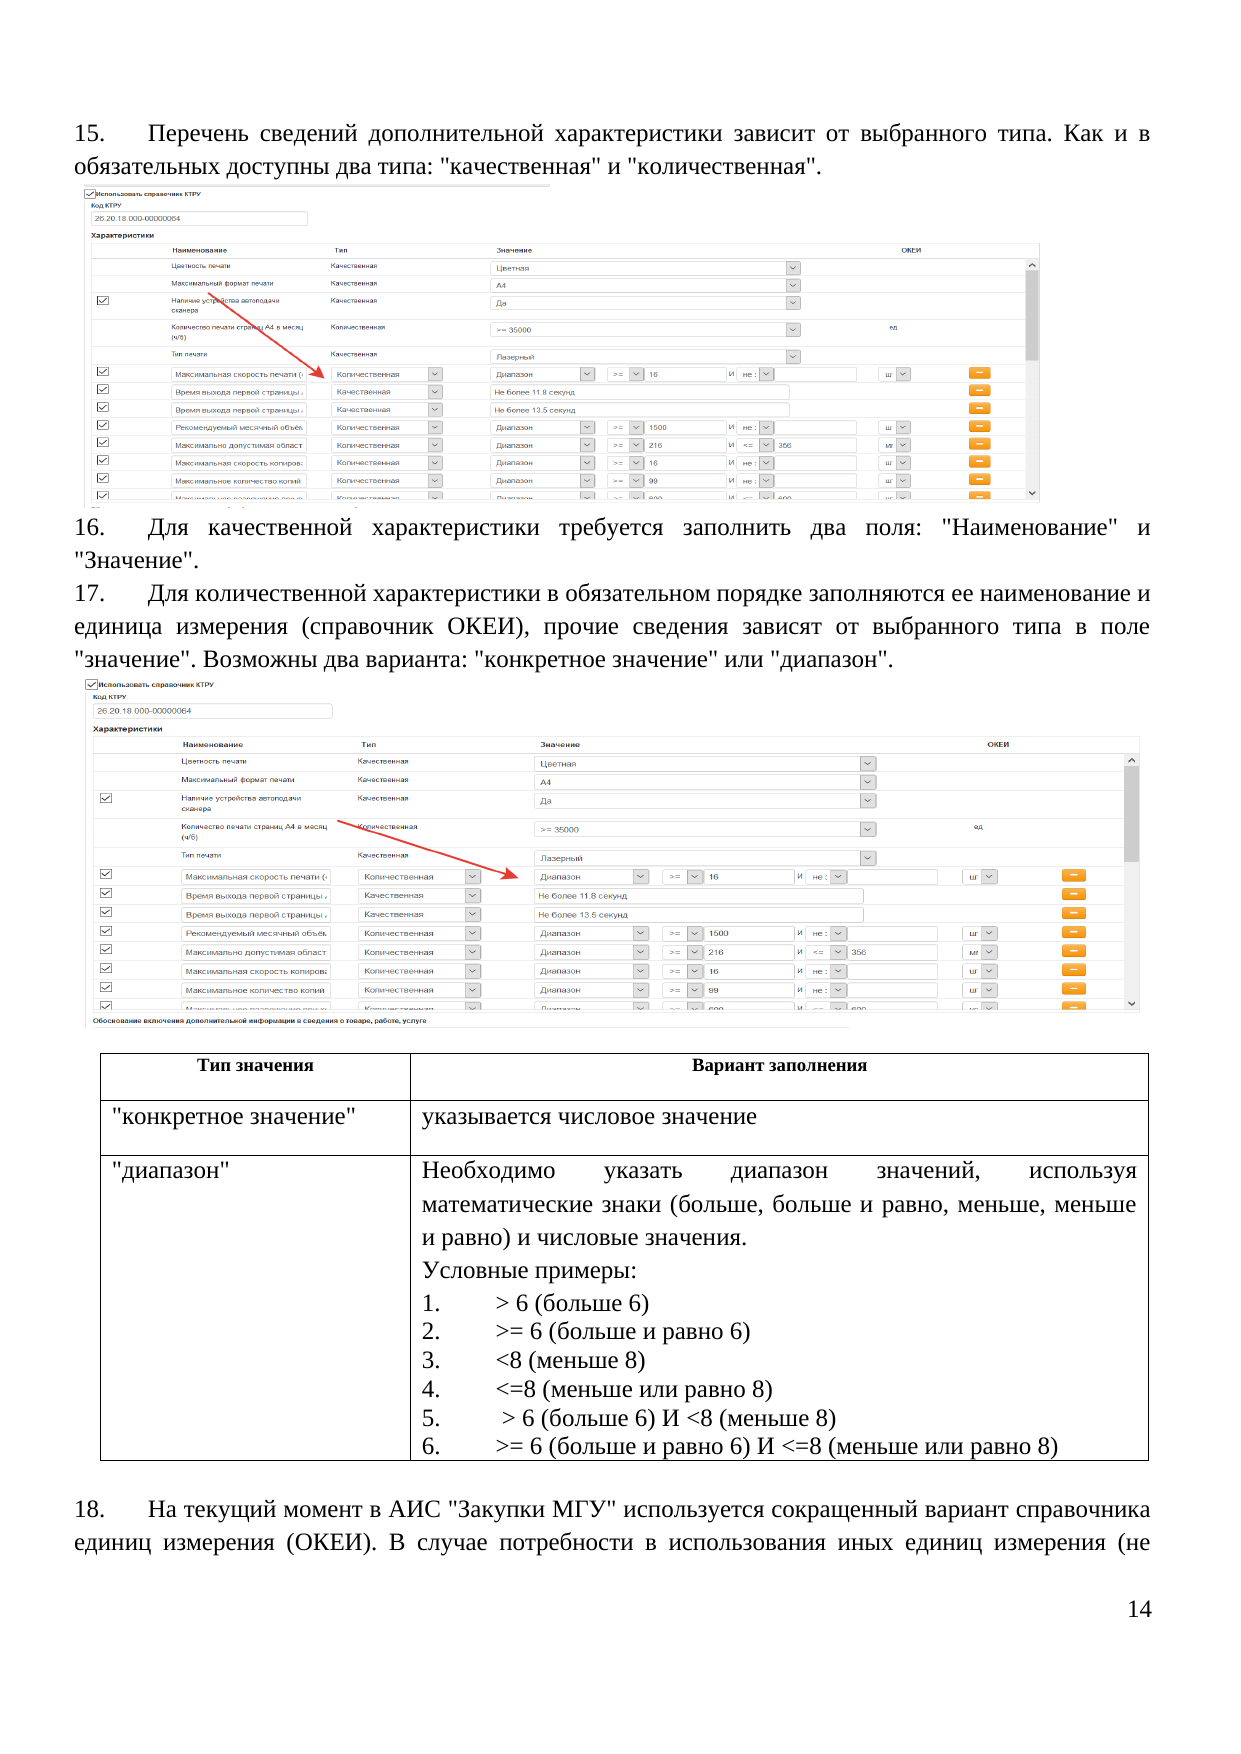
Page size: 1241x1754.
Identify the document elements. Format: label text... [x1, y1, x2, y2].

table_cell указывается числовое значение [411, 1101, 1148, 1154]
table_cell Необходимо указать диапазон значений, используя математические знаки (больше, больше и равно, меньше, меньше и равно) и числовые значения. Условные примеры: > 6 (больше 6) >= 6 (больше и равно 6) <8 (меньше 8) <=8 (меньше или равно 8) > 6 (больше 6) И <8 (меньше 8) >= 6 (больше и равно 6) И <=8 (меньше или равно 8) [411, 1156, 1148, 1460]
table_cell "диапазон" [101, 1156, 410, 1460]
table_cell "конкретное значение" [101, 1101, 410, 1154]
list Для качественной характеристики требуется заполнить два поля: "Наименование" и "Значение". [74, 512, 1152, 574]
table_header Вариант заполнения [411, 1054, 1148, 1100]
picture [73, 184, 1049, 508]
list Для количественной характеристики в обязательном порядке заполняются ее наименование и единица измерения (справочник ОКЕИ), прочие сведения зависят от выбранного типа в поле "значение". Возможны два варианта: "конкретное значение" или "диапазон". [74, 578, 1152, 673]
picture [73, 677, 1150, 1028]
table_header Тип значения [101, 1054, 410, 1100]
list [74, 1494, 1152, 1556]
list Перечень сведений дополнительной характеристики зависит от выбранного типа. Как и в обязательных доступны два типа: "качественная" и "количественная". [74, 118, 1152, 180]
